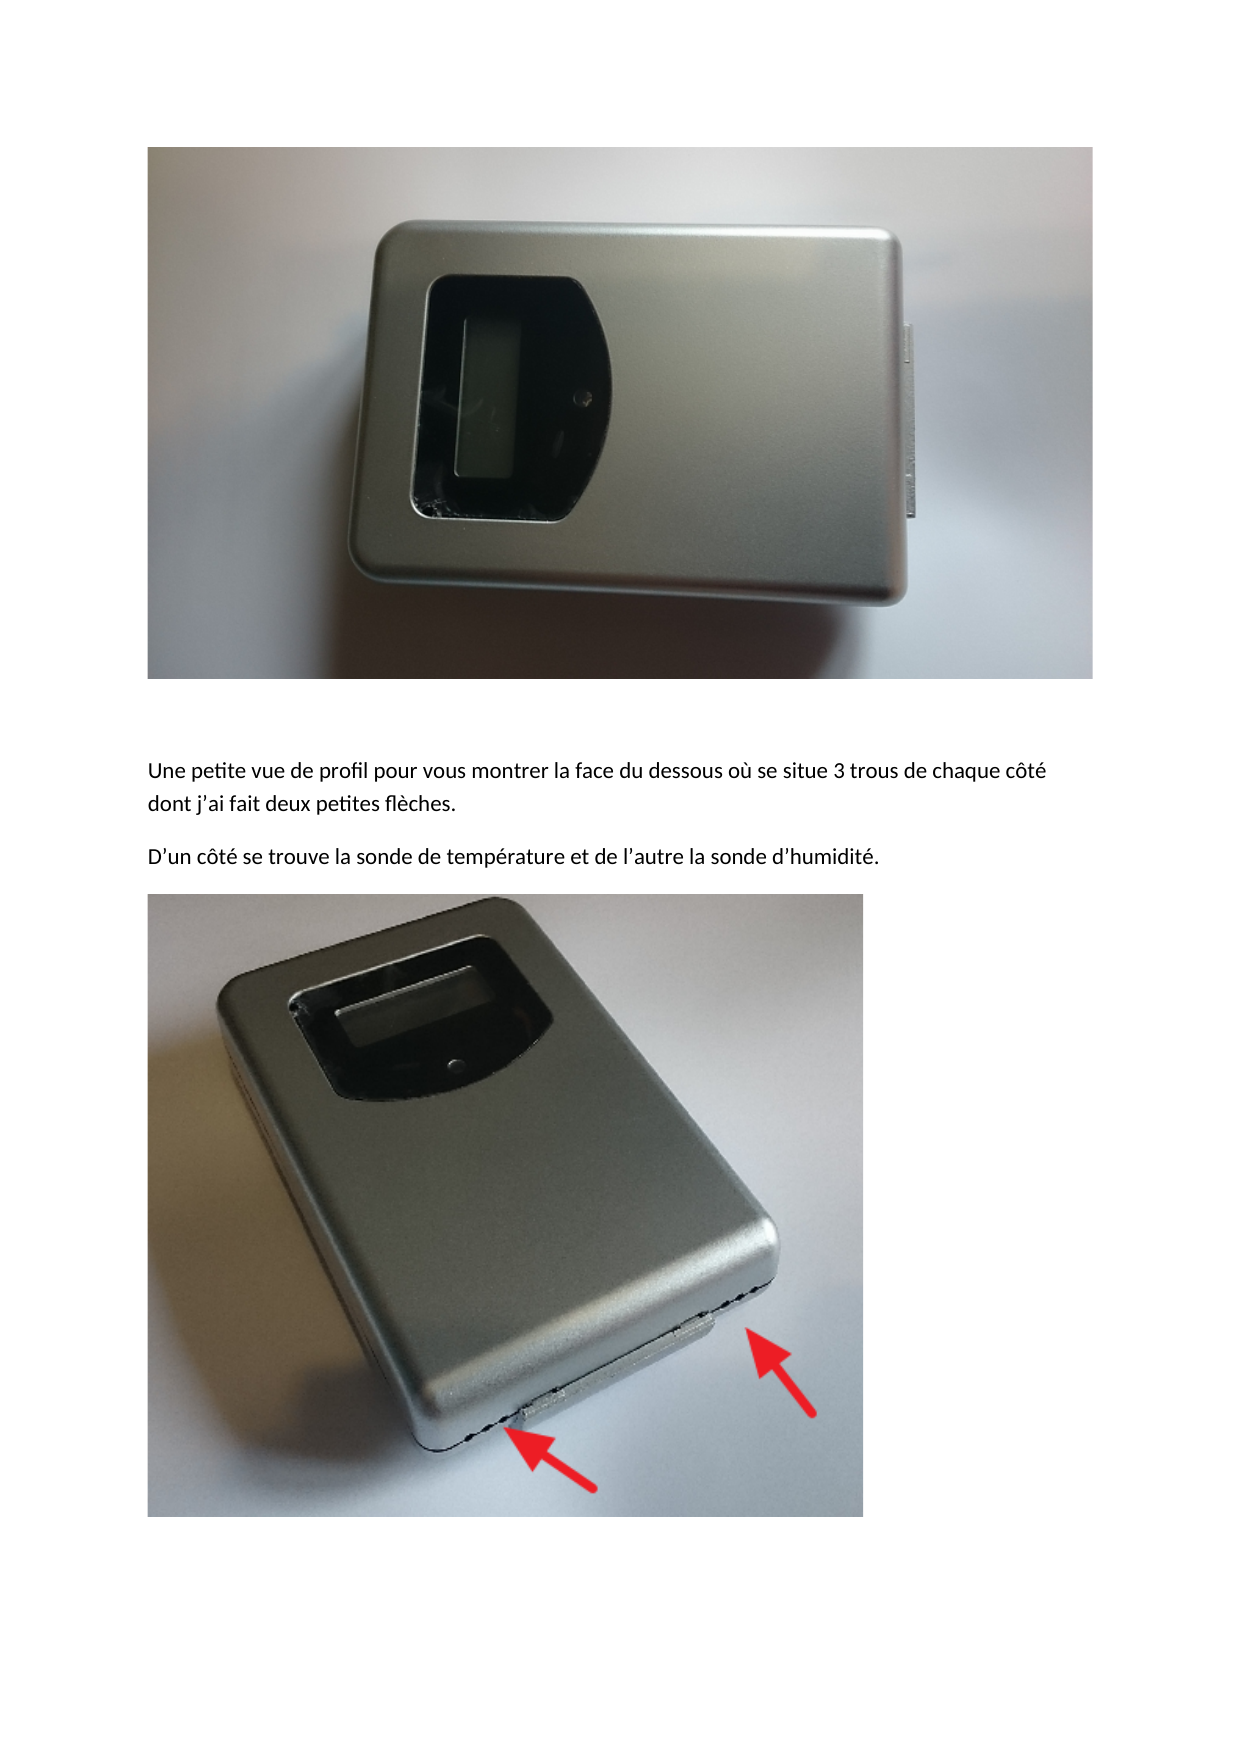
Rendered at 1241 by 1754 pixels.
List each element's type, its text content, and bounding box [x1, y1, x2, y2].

text Une petite vue de profil pour vous montrer la face du dessous où se situe 3 trous de chaque côté dont j’ai fait deux petites flèches. [148, 757, 1093, 817]
picture [147, 147, 1093, 679]
picture [147, 894, 864, 1517]
text D’un côté se trouve la sonde de température et de l’autre la sonde d’humidité. [148, 842, 1093, 870]
